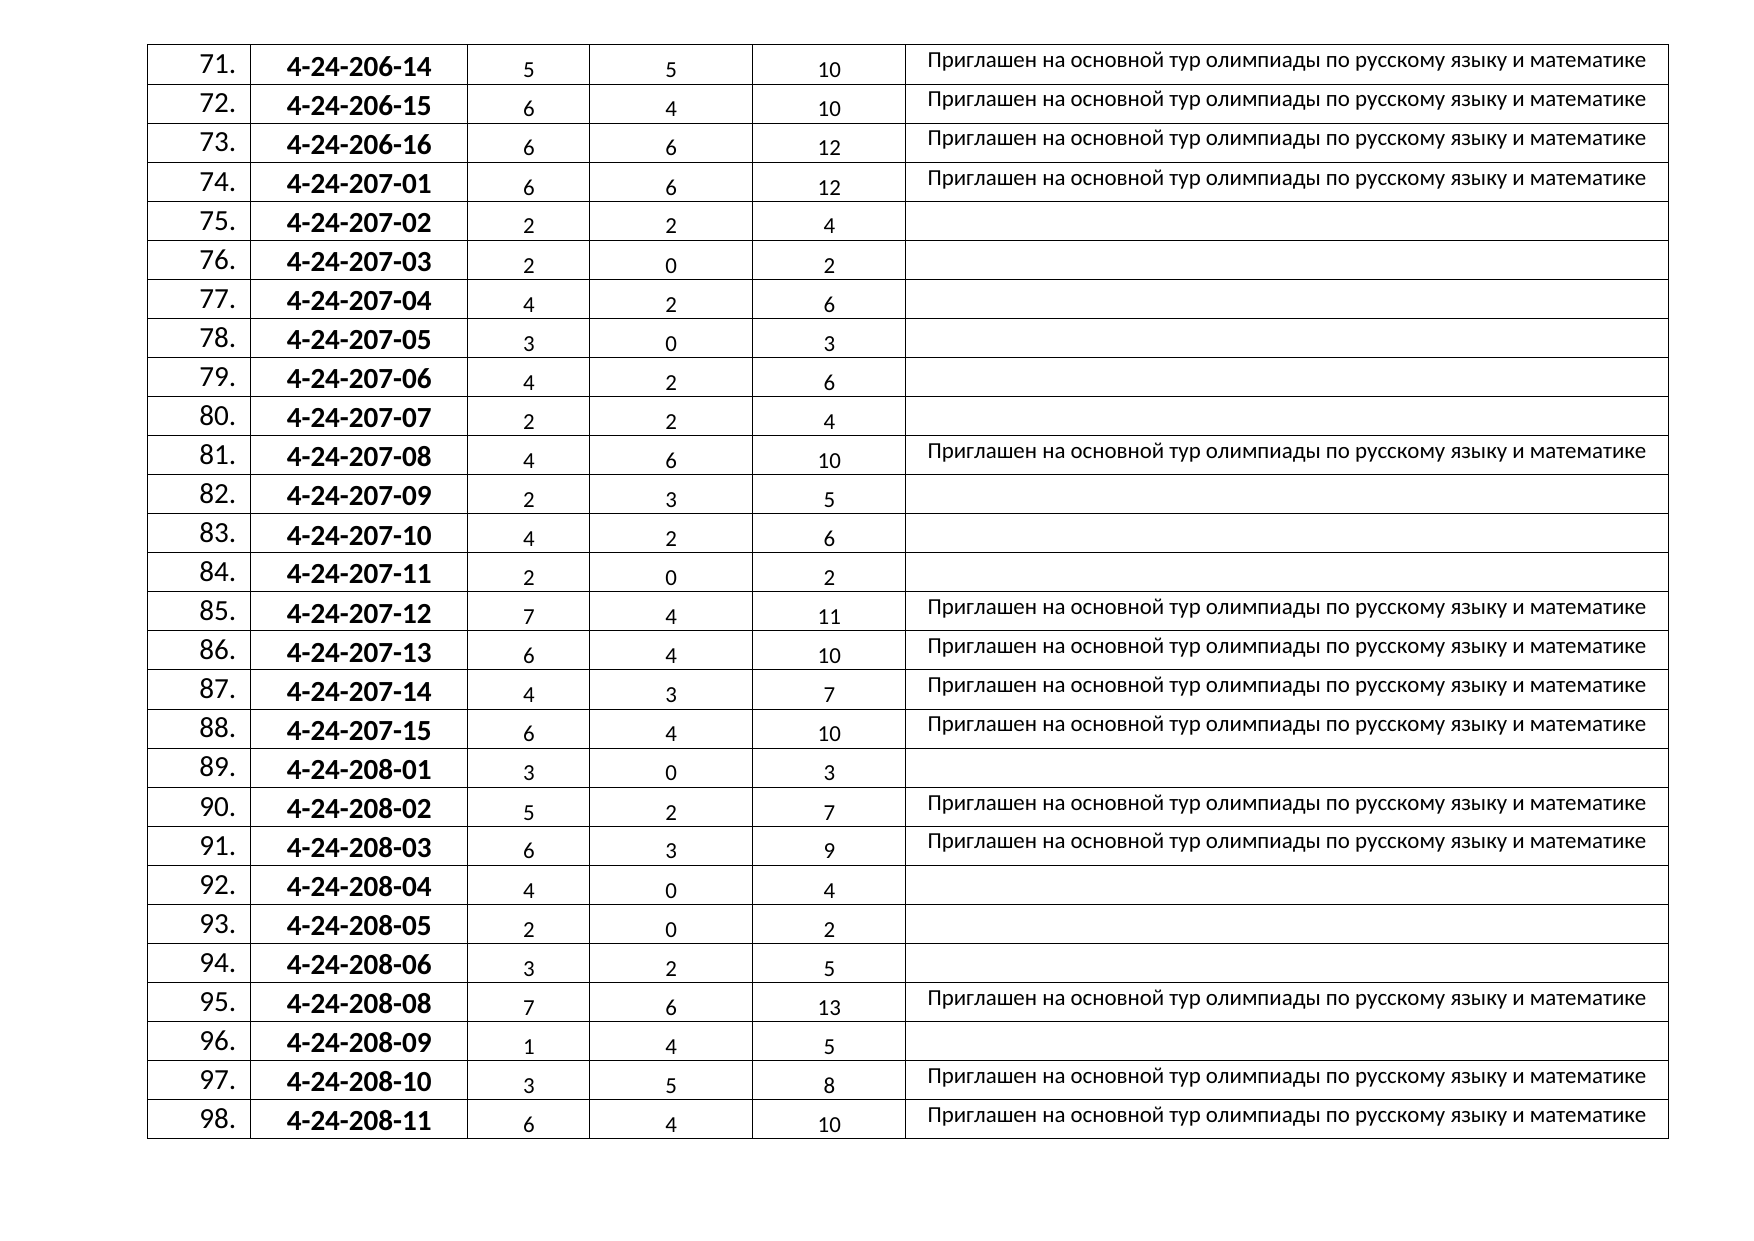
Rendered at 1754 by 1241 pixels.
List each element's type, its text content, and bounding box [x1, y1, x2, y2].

table_cell [906, 944, 1668, 982]
table_cell 3 [753, 749, 905, 787]
table_cell [148, 514, 250, 552]
table_cell 2 [590, 788, 752, 826]
table_cell Приглашен на основной тур олимпиады по русскому языку и математике [906, 631, 1668, 669]
table_cell 3 [590, 670, 752, 708]
table_cell 11 [753, 592, 905, 630]
table_cell 3 [753, 319, 905, 357]
table_cell [148, 553, 250, 591]
table_cell 4 [468, 436, 589, 474]
table_cell 3 [590, 475, 752, 513]
table_cell 6 [753, 514, 905, 552]
table_cell [148, 241, 250, 279]
table_cell [906, 241, 1668, 279]
table_cell 4-24-208-11 [251, 1100, 467, 1138]
table_cell 4-24-207-02 [251, 202, 467, 240]
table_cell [906, 1061, 1668, 1099]
table_cell 6 [590, 436, 752, 474]
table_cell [906, 45, 1668, 83]
table_cell 4 [468, 358, 589, 396]
table_cell 3 [468, 749, 589, 787]
table_cell [906, 1022, 1668, 1060]
table_cell [906, 866, 1668, 904]
table_cell [148, 1100, 250, 1138]
table_cell 6 [468, 124, 589, 162]
table_cell 4-24-208-08 [251, 983, 467, 1021]
table_cell 3 [468, 1061, 589, 1099]
table_cell [148, 475, 250, 513]
table_cell 4-24-208-01 [251, 749, 467, 787]
table_cell [906, 397, 1668, 435]
table_cell 6 [468, 85, 589, 122]
table_cell [906, 514, 1668, 552]
table_cell 10 [753, 631, 905, 669]
table_cell 4-24-208-10 [251, 1061, 467, 1099]
table_cell Приглашен на основной тур олимпиады по русскому языку и математике [906, 163, 1668, 201]
table_cell 2 [590, 397, 752, 435]
table_cell 7 [468, 983, 589, 1021]
table_cell 4 [468, 866, 589, 904]
table_cell [148, 983, 250, 1021]
table_cell [906, 280, 1668, 318]
table_cell [148, 631, 250, 669]
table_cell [906, 85, 1668, 122]
table_cell 3 [468, 944, 589, 982]
table_cell 3 [468, 319, 589, 357]
table_cell [148, 788, 250, 826]
table_cell 4 [753, 866, 905, 904]
table_cell 2 [468, 905, 589, 943]
table_cell 4-24-207-04 [251, 280, 467, 318]
table_cell Приглашен на основной тур олимпиады по русскому языку и математике [906, 983, 1668, 1021]
table_cell 6 [753, 358, 905, 396]
table_cell [148, 670, 250, 708]
table_cell 6 [590, 983, 752, 1021]
table_cell 2 [590, 944, 752, 982]
table_cell Приглашен на основной тур олимпиады по русскому языку и математике [906, 710, 1668, 747]
table_cell 4-24-207-12 [251, 592, 467, 630]
table_cell [148, 397, 250, 435]
table_cell [148, 592, 250, 630]
table_cell 6 [468, 827, 589, 865]
table_cell 10 [753, 85, 905, 122]
table_cell [148, 905, 250, 943]
table_cell 4 [753, 202, 905, 240]
table_cell 4 [468, 280, 589, 318]
table_cell Приглашен на основной тур олимпиады по русскому языку и математике [906, 436, 1668, 474]
table_cell 2 [468, 553, 589, 591]
table_cell 0 [590, 553, 752, 591]
table_cell 4-24-207-01 [251, 163, 467, 201]
table_cell 5 [753, 944, 905, 982]
table_cell 4-24-207-13 [251, 631, 467, 669]
table_cell [148, 749, 250, 787]
table_cell [148, 827, 250, 865]
table_cell 0 [590, 749, 752, 787]
table_cell 4-24-207-09 [251, 475, 467, 513]
table_cell 4-24-207-03 [251, 241, 467, 279]
table_cell [148, 319, 250, 357]
table_cell Приглашен на основной тур олимпиады по русскому языку и математике [906, 670, 1668, 708]
table_cell 2 [468, 475, 589, 513]
table_cell 4 [590, 592, 752, 630]
table_cell 10 [753, 1100, 905, 1138]
table_cell 0 [590, 905, 752, 943]
table_cell 5 [468, 45, 589, 83]
table_cell 4 [753, 397, 905, 435]
table_cell [148, 124, 250, 162]
table_cell [148, 1061, 250, 1099]
table_cell 2 [590, 358, 752, 396]
table_cell 5 [753, 475, 905, 513]
table_cell [148, 85, 250, 122]
table_cell [906, 319, 1668, 357]
table_cell 4-24-207-07 [251, 397, 467, 435]
table_cell 4 [468, 514, 589, 552]
table_cell 4 [590, 631, 752, 669]
table_cell 2 [590, 202, 752, 240]
table_cell [148, 944, 250, 982]
table_cell 10 [753, 436, 905, 474]
table_cell 7 [468, 592, 589, 630]
table_cell [906, 905, 1668, 943]
table_cell 1 [468, 1022, 589, 1060]
table_cell 6 [468, 163, 589, 201]
table_cell 6 [468, 1100, 589, 1138]
table_cell [148, 358, 250, 396]
table_cell [148, 280, 250, 318]
table_cell 2 [590, 280, 752, 318]
table_cell 7 [753, 670, 905, 708]
table_cell 4 [590, 1100, 752, 1138]
table_cell [148, 45, 250, 83]
table_cell 4-24-207-06 [251, 358, 467, 396]
table_cell 6 [468, 631, 589, 669]
table_cell 5 [468, 788, 589, 826]
table_cell 5 [590, 45, 752, 83]
table_cell 4-24-207-08 [251, 436, 467, 474]
table_cell 2 [468, 397, 589, 435]
table_cell 12 [753, 163, 905, 201]
table_cell 0 [590, 241, 752, 279]
table_cell [148, 436, 250, 474]
table_cell 6 [753, 280, 905, 318]
table_cell 6 [590, 124, 752, 162]
table_cell 10 [753, 710, 905, 747]
table_cell 8 [753, 1061, 905, 1099]
table_cell 2 [753, 241, 905, 279]
table_cell 4-24-207-15 [251, 710, 467, 747]
table_cell 4 [590, 85, 752, 122]
table_cell [906, 358, 1668, 396]
table_cell 7 [753, 788, 905, 826]
table_cell 4-24-208-04 [251, 866, 467, 904]
table_cell [906, 553, 1668, 591]
table_cell 12 [753, 124, 905, 162]
table_cell [148, 710, 250, 747]
table_cell 4 [590, 1022, 752, 1060]
table_cell 4-24-207-05 [251, 319, 467, 357]
table_cell 3 [590, 827, 752, 865]
table_cell 5 [753, 1022, 905, 1060]
table_cell 9 [753, 827, 905, 865]
table_cell 4-24-207-10 [251, 514, 467, 552]
table_cell 10 [753, 45, 905, 83]
table_cell 2 [468, 202, 589, 240]
table_cell 4-24-206-14 [251, 45, 467, 83]
table_cell [148, 1022, 250, 1060]
table_cell Приглашен на основной тур олимпиады по русскому языку и математике [906, 788, 1668, 826]
table_cell 4 [468, 670, 589, 708]
table_cell [906, 749, 1668, 787]
table_cell [148, 202, 250, 240]
table_cell [906, 202, 1668, 240]
table_cell 5 [590, 1061, 752, 1099]
table_cell Приглашен на основной тур олимпиады по русскому языку и математике [906, 592, 1668, 630]
table_cell 4-24-208-02 [251, 788, 467, 826]
table_cell 4-24-207-11 [251, 553, 467, 591]
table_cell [906, 1100, 1668, 1138]
table_cell 4-24-208-06 [251, 944, 467, 982]
table_cell 0 [590, 319, 752, 357]
table_cell [906, 475, 1668, 513]
table_cell 2 [753, 905, 905, 943]
table_cell 2 [590, 514, 752, 552]
table_cell [148, 866, 250, 904]
table_cell 4-24-206-15 [251, 85, 467, 122]
table_cell 2 [753, 553, 905, 591]
table_cell Приглашен на основной тур олимпиады по русскому языку и математике [906, 827, 1668, 865]
table_cell 2 [468, 241, 589, 279]
table_cell [148, 163, 250, 201]
table_cell 4-24-206-16 [251, 124, 467, 162]
table_cell 4-24-208-03 [251, 827, 467, 865]
table_cell 0 [590, 866, 752, 904]
table_cell 13 [753, 983, 905, 1021]
table_cell 4-24-208-05 [251, 905, 467, 943]
table_cell 4 [590, 710, 752, 747]
table_cell 4-24-207-14 [251, 670, 467, 708]
table_cell 6 [590, 163, 752, 201]
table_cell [906, 124, 1668, 162]
table_cell 4-24-208-09 [251, 1022, 467, 1060]
table_cell 6 [468, 710, 589, 747]
